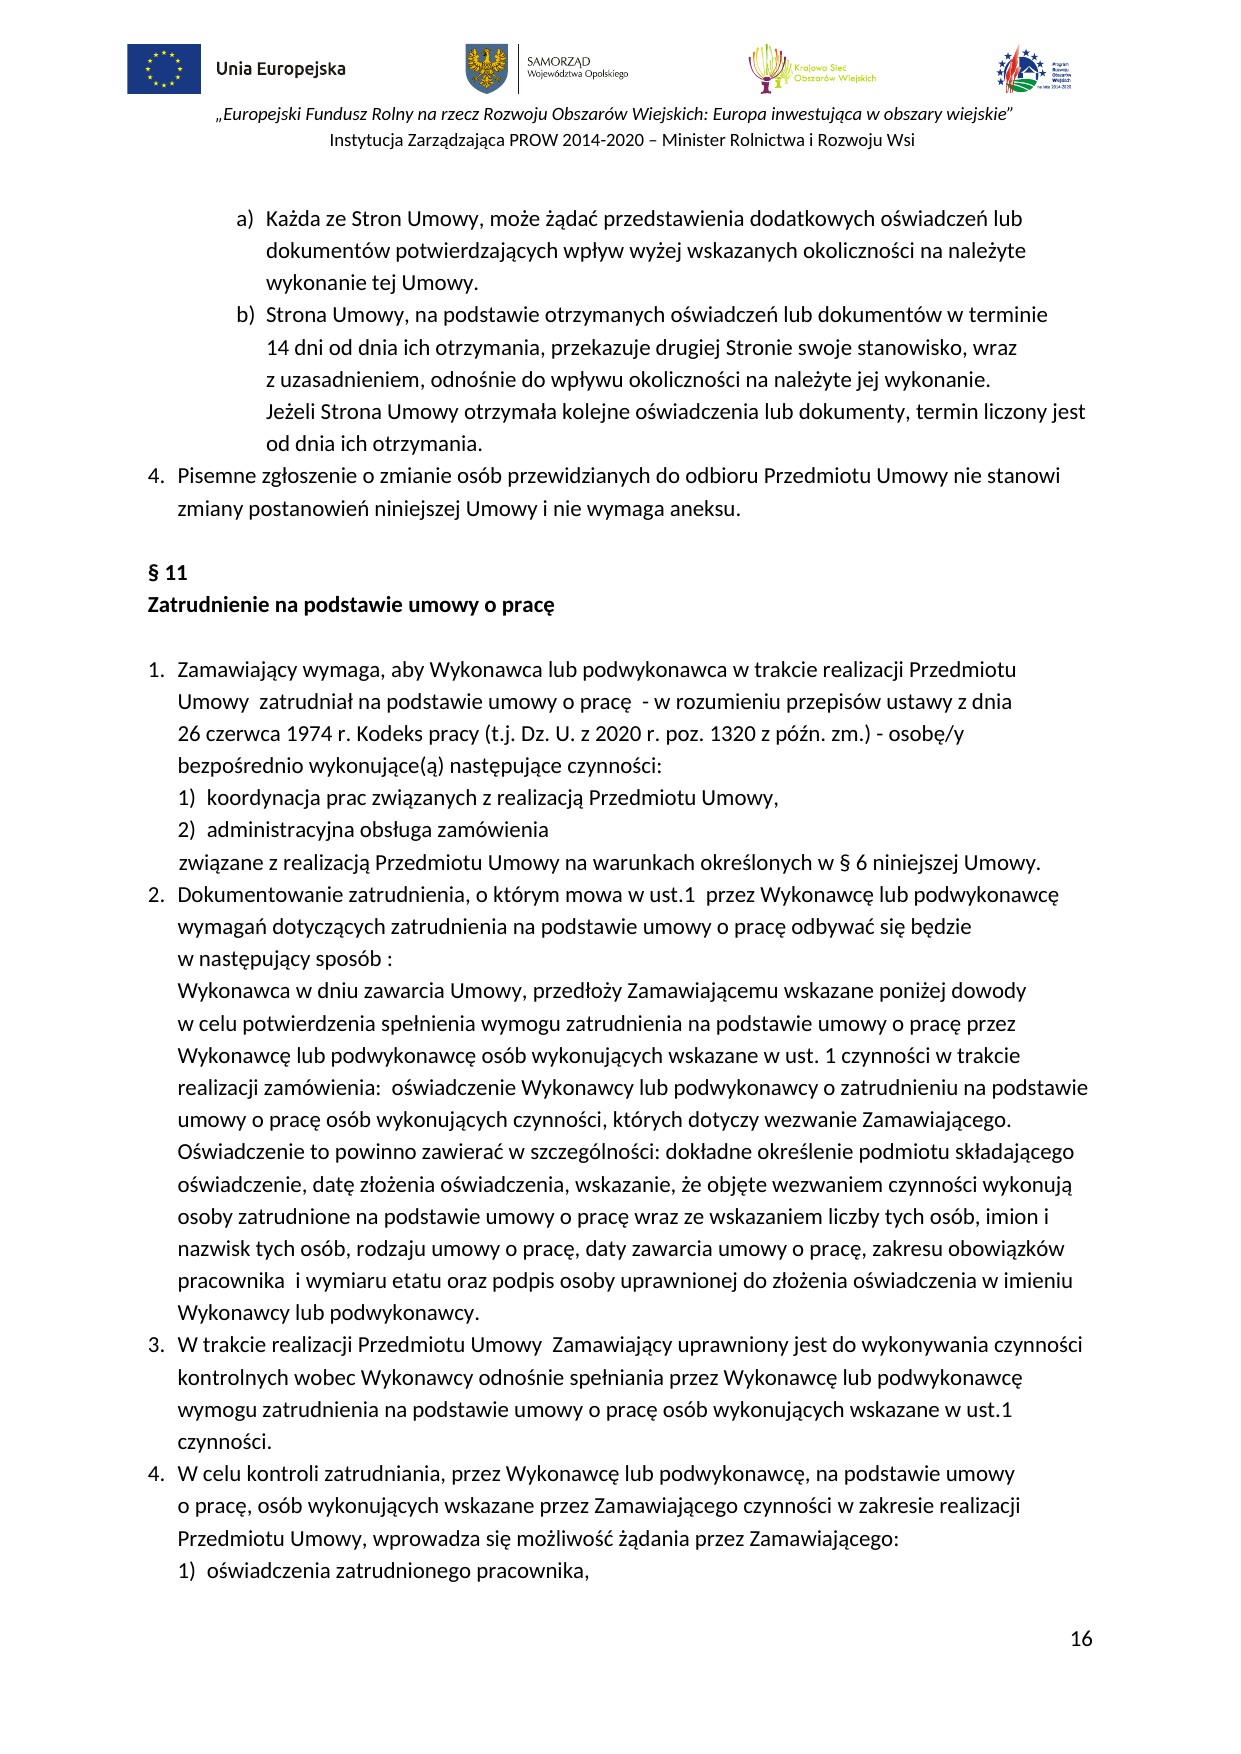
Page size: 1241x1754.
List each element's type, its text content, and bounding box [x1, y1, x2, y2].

list Strona Umowy, na podstawie otrzymanych oświadczeń lub dokumentów w terminie 14 dni od dnia ich otrzymania, przekazuje drugiej Stronie swoje stanowisko, wraz z uzasadnieniem, odnośnie do wpływu okoliczności na należyte jej wykonanie. Jeżeli Strona Umowy otrzymała kolejne oświadczenia lub dokumenty, termin liczony jest od dnia ich otrzymania. [236, 301, 1093, 457]
list W trakcie realizacji Przedmiotu Umowy Zamawiający uprawniony jest do wykonywania czynności kontrolnych wobec Wykonawcy odnośnie spełniania przez Wykonawcę lub podwykonawcę wymogu zatrudnienia na podstawie umowy o pracę osób wykonujących wskazane w ust.1 czynności. [148, 1331, 1093, 1455]
list oświadczenia zatrudnionego pracownika, [177, 1556, 1093, 1584]
text związane z realizacją Przedmiotu Umowy na warunkach określonych w § 6 niniejszej Umowy. [148, 848, 1093, 876]
list Wykonawca w dniu zawarcia Umowy, przedłoży Zamawiającemu wskazane poniżej dowody w celu potwierdzenia spełnienia wymogu zatrudnienia na podstawie umowy o pracę przez Wykonawcę lub podwykonawcę osób wykonujących wskazane w ust. 1 czynności w trakcie realizacji zamówienia: oświadczenie Wykonawcy lub podwykonawcy o zatrudnieniu na podstawie umowy o pracę osób wykonujących czynności, których dotyczy wezwanie Zamawiającego. Oświadczenie to powinno zawierać w szczególności: dokładne określenie podmiotu składającego oświadczenie, datę złożenia oświadczenia, wskazanie, że objęte wezwaniem czynności wykonują osoby zatrudnione na podstawie umowy o pracę wraz ze wskazaniem liczby tych osób, imion i nazwisk tych osób, rodzaju umowy o pracę, daty zawarcia umowy o pracę, zakresu obowiązków pracownika i wymiaru etatu oraz podpis osoby uprawnionej do złożenia oświadczenia w imieniu Wykonawcy lub podwykonawcy. [177, 977, 1093, 1326]
list koordynacja prac związanych z realizacją Przedmiotu Umowy, [177, 783, 1093, 811]
list W celu kontroli zatrudniania, przez Wykonawcę lub podwykonawcę, na podstawie umowy o pracę, osób wykonujących wskazane przez Zamawiającego czynności w zakresie realizacji Przedmiotu Umowy, wprowadza się możliwość żądania przez Zamawiającego: [148, 1459, 1093, 1552]
list Dokumentowanie zatrudnienia, o którym mowa w ust.1 przez Wykonawcę lub podwykonawcę wymagań dotyczących zatrudnienia na podstawie umowy o pracę odbywać się będzie w następujący sposób : [148, 880, 1093, 972]
list Każda ze Stron Umowy, może żądać przedstawienia dodatkowych oświadczeń lub dokumentów potwierdzających wpływ wyżej wskazanych okoliczności na należyte wykonanie tej Umowy. [236, 204, 1093, 296]
list Zamawiający wymaga, aby Wykonawca lub podwykonawca w trakcie realizacji Przedmiotu Umowy zatrudniał na podstawie umowy o pracę - w rozumieniu przepisów ustawy z dnia 26 czerwca 1974 r. Kodeks pracy (t.j. Dz. U. z 2020 r. poz. 1320 z późn. zm.) - osobę/y bezpośrednio wykonujące(ą) następujące czynności: [148, 655, 1093, 779]
list § 11 [148, 558, 1093, 586]
list Pisemne zgłoszenie o zmianie osób przewidzianych do odbioru Przedmiotu Umowy nie stanowi zmiany postanowień niniejszej Umowy i nie wymaga aneksu. [148, 462, 1093, 522]
list administracyjna obsługa zamówienia [177, 816, 1093, 844]
list Zatrudnienie na podstawie umowy o pracę [148, 590, 1093, 618]
